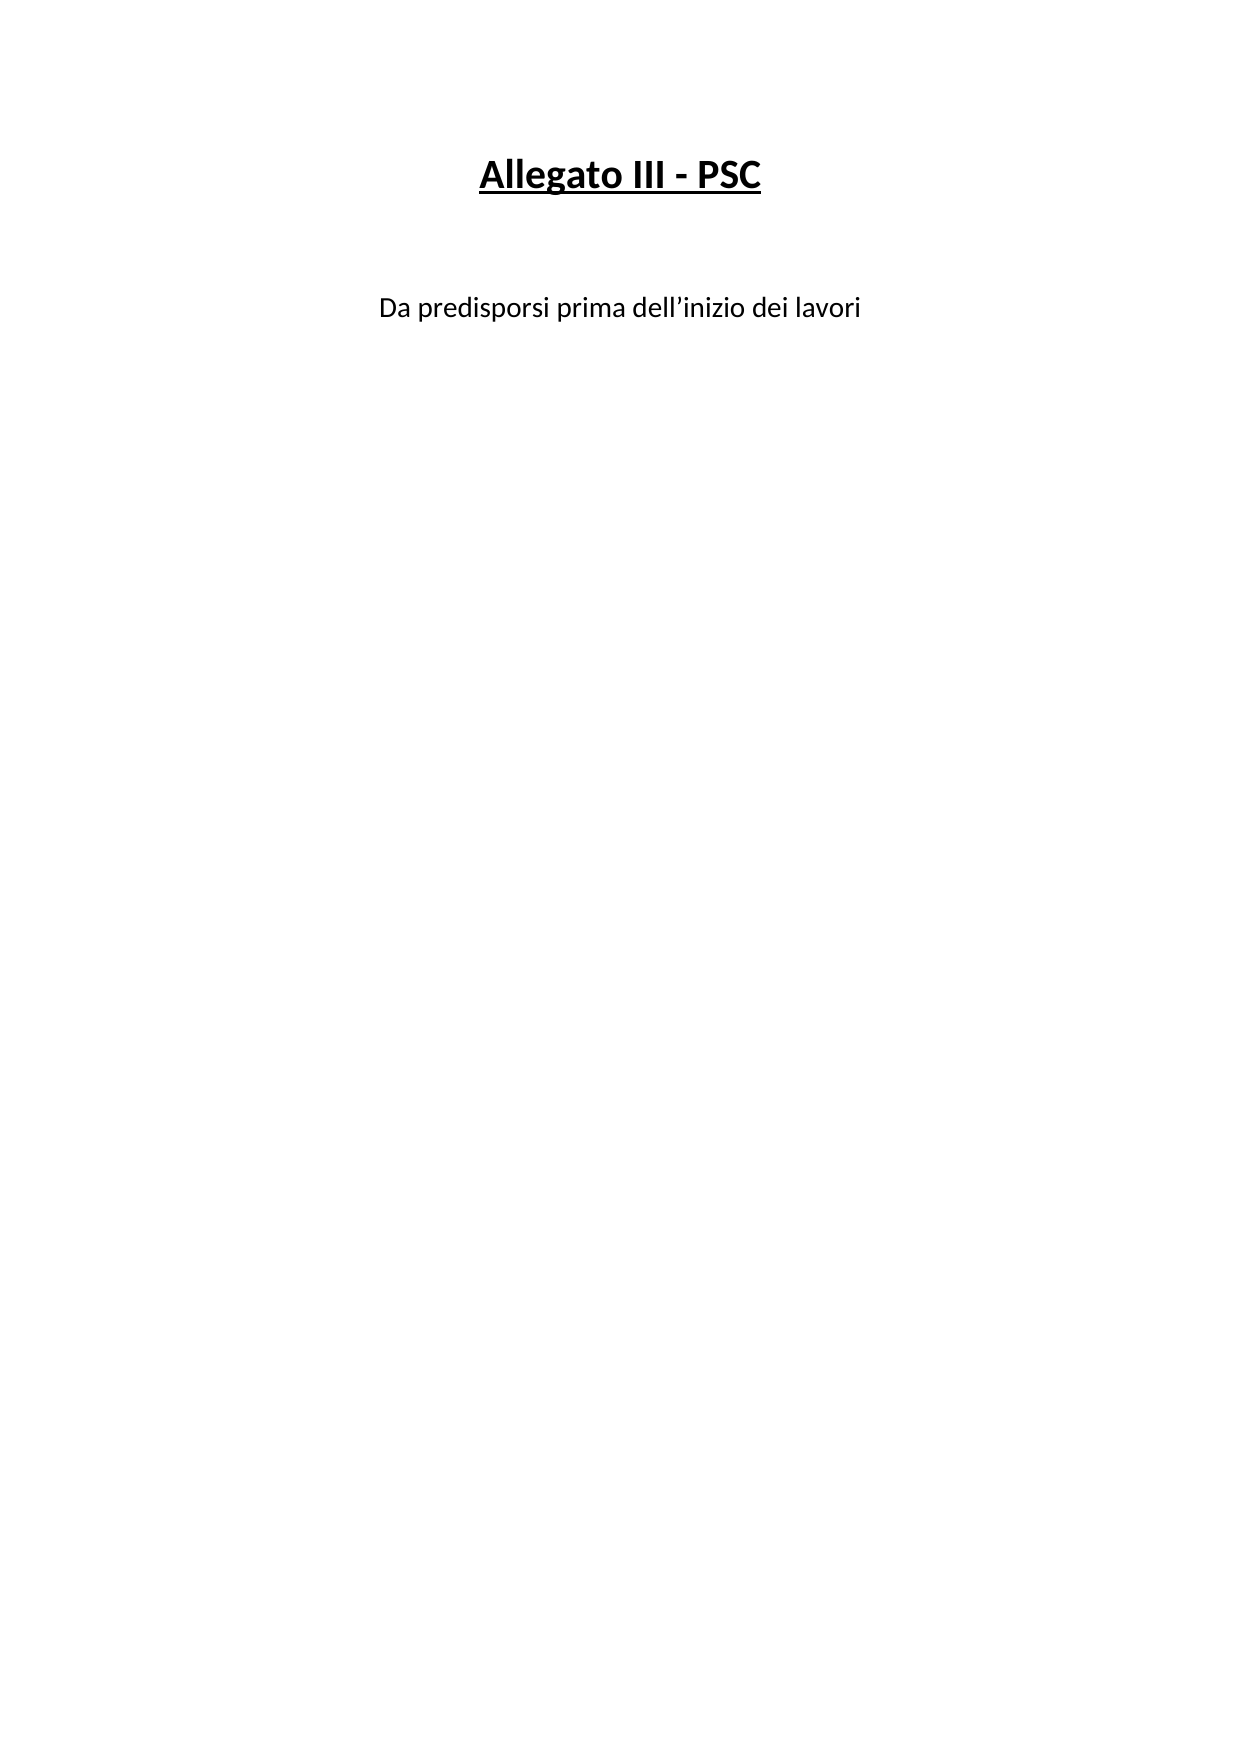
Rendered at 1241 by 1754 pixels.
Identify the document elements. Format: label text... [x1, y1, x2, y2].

text Da predisporsi prima dell’inizio dei lavori [118, 289, 1122, 324]
text Allegato III - PSC [118, 148, 1122, 198]
